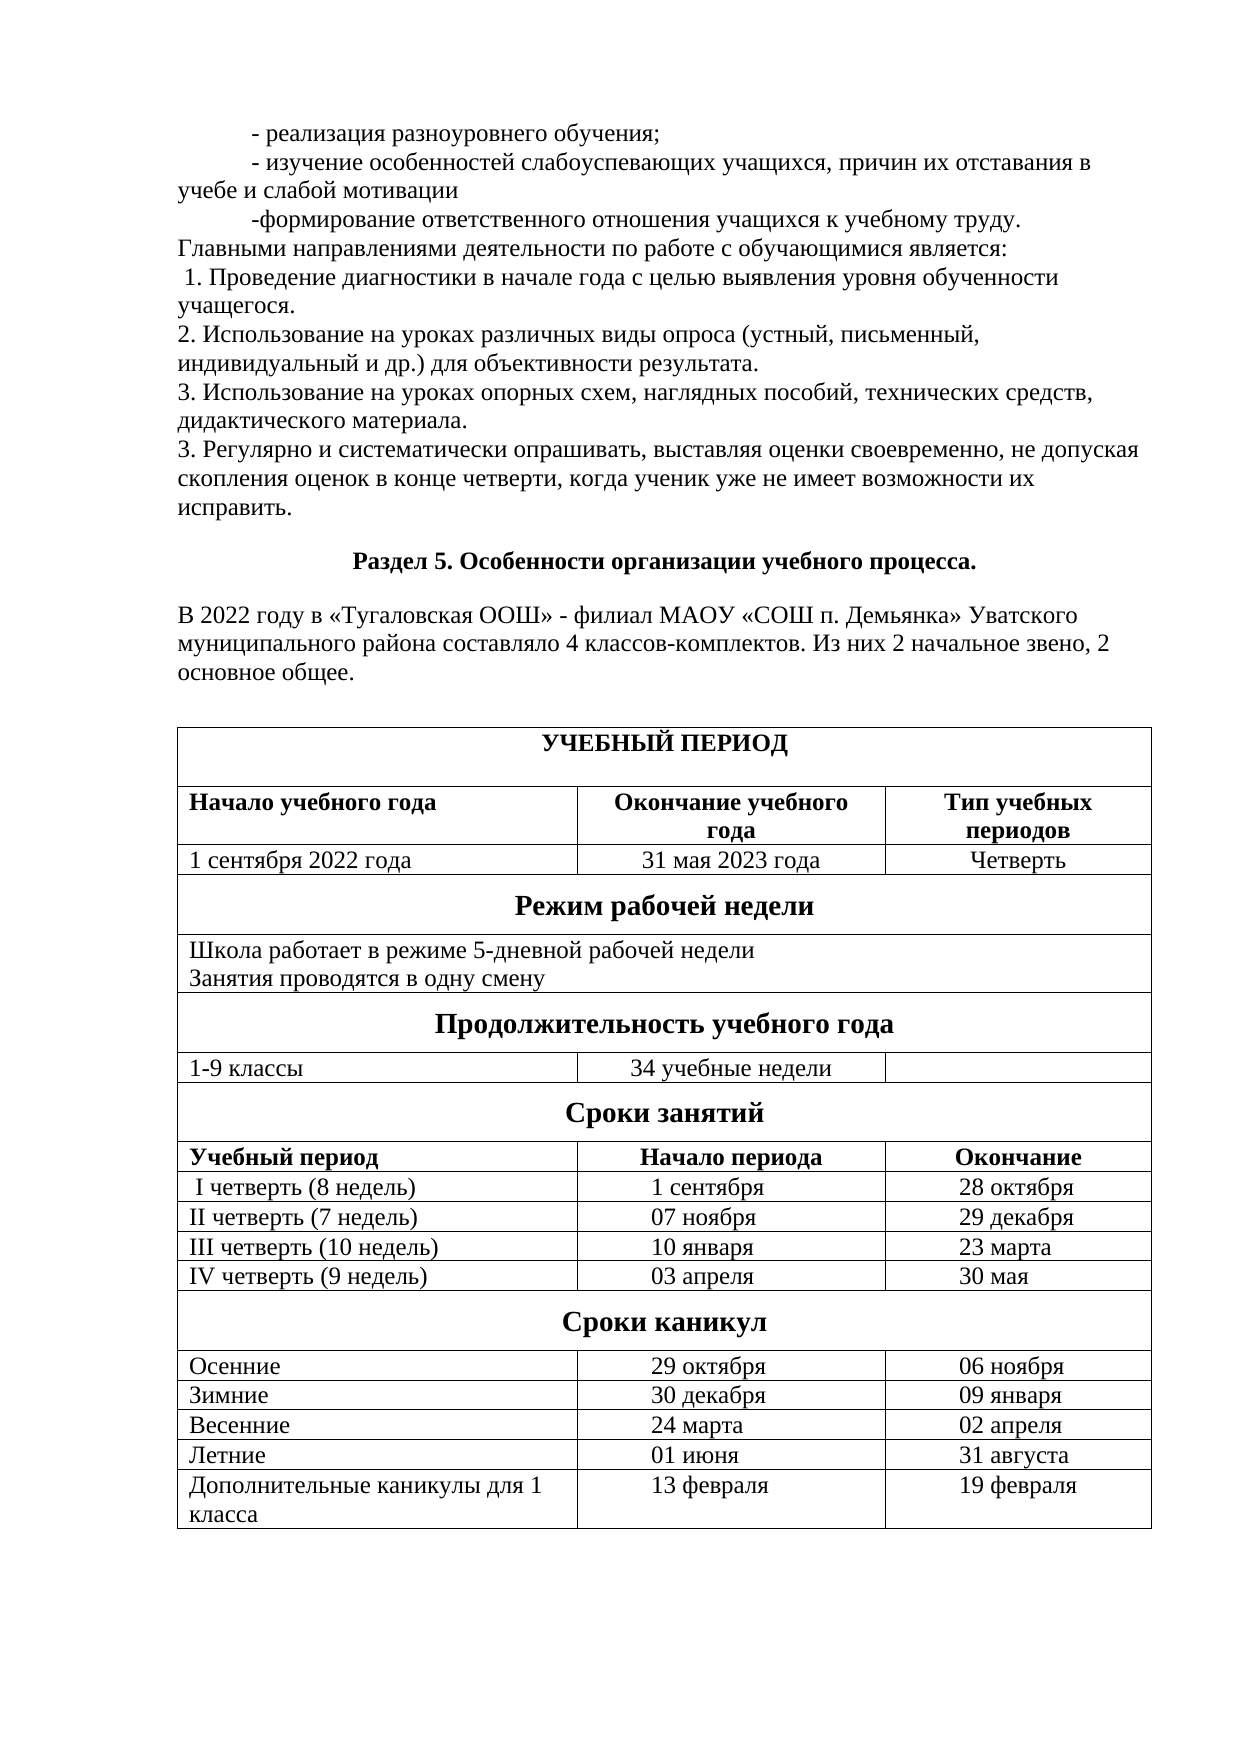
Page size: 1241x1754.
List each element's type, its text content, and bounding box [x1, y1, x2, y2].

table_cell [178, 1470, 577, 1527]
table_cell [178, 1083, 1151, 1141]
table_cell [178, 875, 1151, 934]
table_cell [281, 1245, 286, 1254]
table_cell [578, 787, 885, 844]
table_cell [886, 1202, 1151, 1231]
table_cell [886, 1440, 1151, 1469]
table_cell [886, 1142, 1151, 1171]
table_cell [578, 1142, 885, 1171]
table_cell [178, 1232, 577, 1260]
text 2. Использование на уроках различных виды опроса (устный, письменный, индивидуальный и др.) для объективности результата. [177, 319, 1152, 377]
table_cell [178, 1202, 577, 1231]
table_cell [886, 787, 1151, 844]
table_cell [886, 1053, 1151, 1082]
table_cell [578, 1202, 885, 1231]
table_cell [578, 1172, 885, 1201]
text Главными направлениями деятельности по работе с обучающимися является: [177, 233, 1152, 262]
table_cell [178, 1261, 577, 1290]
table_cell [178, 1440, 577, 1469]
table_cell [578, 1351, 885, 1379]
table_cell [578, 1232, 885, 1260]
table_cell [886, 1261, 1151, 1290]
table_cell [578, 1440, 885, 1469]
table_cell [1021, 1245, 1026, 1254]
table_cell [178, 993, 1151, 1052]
text 3. Использование на уроках опорных схем, наглядных пособий, технических средств, дидактического материала. [177, 377, 1152, 434]
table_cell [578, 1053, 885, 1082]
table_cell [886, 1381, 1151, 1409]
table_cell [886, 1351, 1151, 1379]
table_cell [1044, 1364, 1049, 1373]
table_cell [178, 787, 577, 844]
text Раздел 5. Особенности организации учебного процесса. [177, 546, 1152, 574]
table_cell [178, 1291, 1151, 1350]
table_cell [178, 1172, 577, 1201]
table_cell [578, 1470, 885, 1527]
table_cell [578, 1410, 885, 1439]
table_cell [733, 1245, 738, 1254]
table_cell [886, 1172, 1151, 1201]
text 3. Регулярно и систематически опрашивать, выставляя оценки своевременно, не допуская скопления оценок в конце четверти, когда ученик уже не имеет возможности их исправить. [177, 434, 1152, 521]
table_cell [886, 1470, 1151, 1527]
text 1. Проведение диагностики в начале года с целью выявления уровня обученности учащегося. [177, 262, 1152, 319]
text - реализация разноуровнего обучения; [177, 118, 1152, 147]
text В 2022 году в «Тугаловская ООШ» - филиал МАОУ «СОШ п. Демьянка» Уватского муниципального района составляло 4 классов-комплектов. Из них 2 начальное звено, 2 основное общее. [177, 600, 1152, 686]
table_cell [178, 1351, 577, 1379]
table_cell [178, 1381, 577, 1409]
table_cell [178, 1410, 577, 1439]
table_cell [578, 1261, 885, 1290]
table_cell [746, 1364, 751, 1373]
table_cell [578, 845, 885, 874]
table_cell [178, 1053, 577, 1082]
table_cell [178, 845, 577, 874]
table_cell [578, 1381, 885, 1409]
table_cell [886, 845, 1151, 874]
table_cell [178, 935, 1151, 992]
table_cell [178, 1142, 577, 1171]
text -формирование ответственного отношения учащихся к учебному труду. [177, 204, 1152, 233]
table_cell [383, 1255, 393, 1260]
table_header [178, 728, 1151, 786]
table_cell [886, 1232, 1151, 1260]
text - изучение особенностей слабоуспевающих учащихся, причин их отставания в учебе и слабой мотивации [177, 147, 1152, 204]
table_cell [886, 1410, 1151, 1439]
